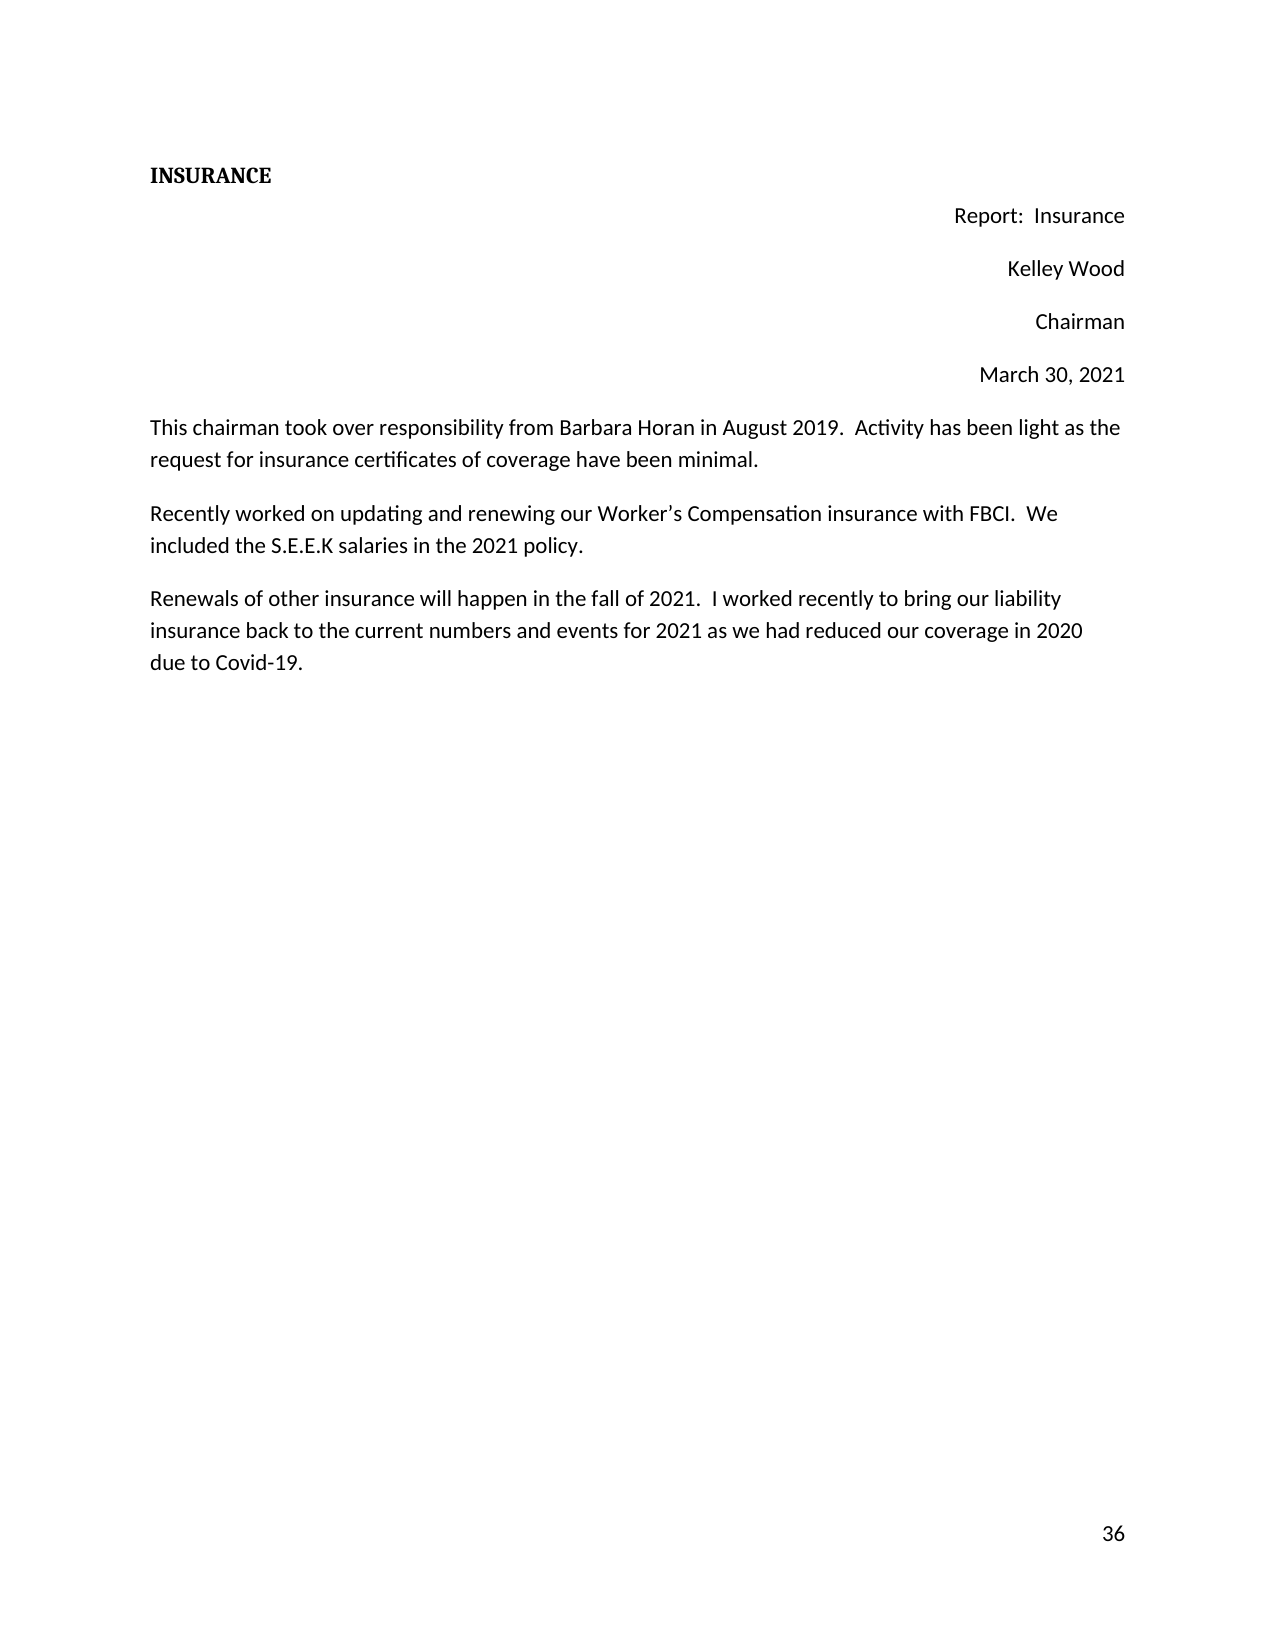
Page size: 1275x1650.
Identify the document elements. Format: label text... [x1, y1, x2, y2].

text Recently worked on updating and renewing our Worker’s Compensation insurance with FBCI. We included the S.E.E.K salaries in the 2021 policy. [150, 499, 1125, 559]
text Report: Insurance [150, 201, 1125, 229]
subtitle INSURANCE [150, 162, 1125, 189]
text Chairman [150, 307, 1125, 335]
text Kelley Wood [150, 254, 1125, 282]
text March 30, 2021 [150, 360, 1125, 388]
text This chairman took over responsibility from Barbara Horan in August 2019. Activity has been light as the request for insurance certificates of coverage have been minimal. [150, 413, 1125, 474]
text Renewals of other insurance will happen in the fall of 2021. I worked recently to bring our liability insurance back to the current numbers and events for 2021 as we had reduced our coverage in 2020 due to Covid-19. [150, 584, 1125, 676]
